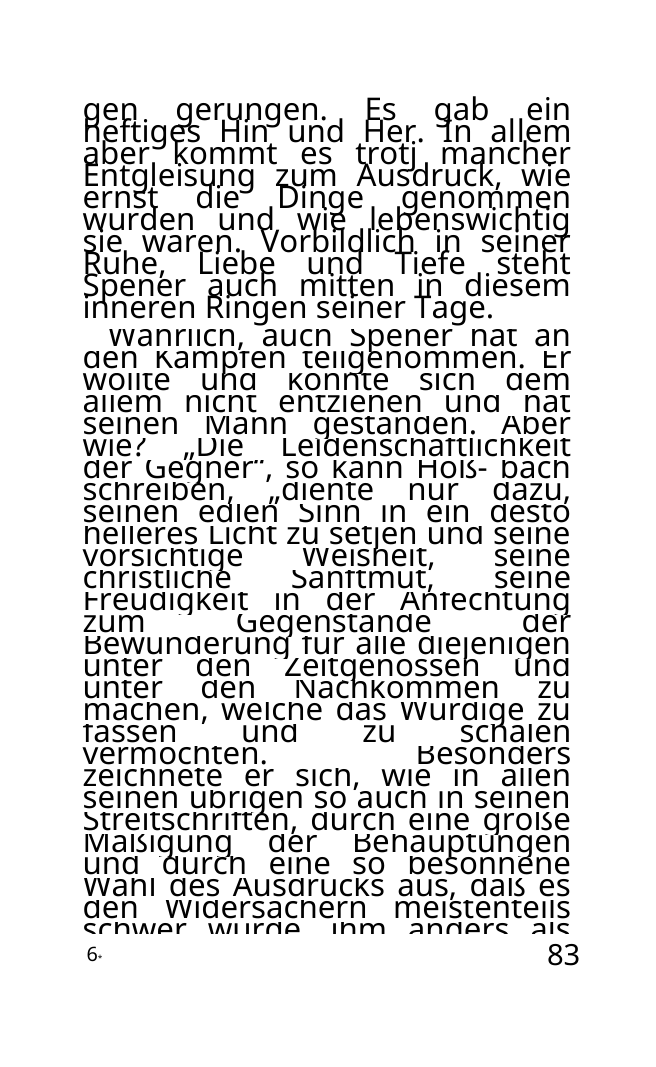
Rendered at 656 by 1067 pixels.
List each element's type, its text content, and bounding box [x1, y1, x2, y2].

text Wahrlich, auch Spener hat an den Kämpfen teilgenommen. Er wollte und konnte sich dem allem nicht entziehen und hat seinen Mann gestanden. Aber wie? „Die Leidenschaftlichkeit der Gegner“, so kann Hoß- bach schreiben, „diente nur dazu, seinen edlen Sinn in ein desto helleres Licht zu setjen und seine vorsichtige Weisheit, seine christliche Sanftmut, seine Freudigkeit in der Anfechtung zum Gegenstände der Bewunderung für alle diejenigen unter den Zeitgenossen und unter den Nachkommen zu machen, welche das Würdige zu fassen und zu schälen vermochten. Besonders zeichnete er sich, wie in allen seinen übrigen so auch in seinen Streitschriften, durch eine große Mäßigung der Behauptungen und durch eine so besonnene Wahl des Ausdrucks aus, daß es den Widersachern meistenteils schwer wurde, ihm anders als durch eine absichtliche Verdrehung seiner Worte beizukommen.“ [82, 329, 571, 934]
text 6* [86, 946, 102, 966]
text 83 [547, 942, 580, 971]
text gen gerungen. Es gab ein heftiges Hin und Her. In allem aber kommt es trotj mancher Entgleisung zum Ausdruck, wie ernst die Dinge genommen wurden und wie lebenswichtig sie waren. Vorbildlich in seiner Ruhe, Liebe und Tiefe steht Spener auch mitten in diesem inneren Ringen seiner Tage. [82, 103, 571, 323]
